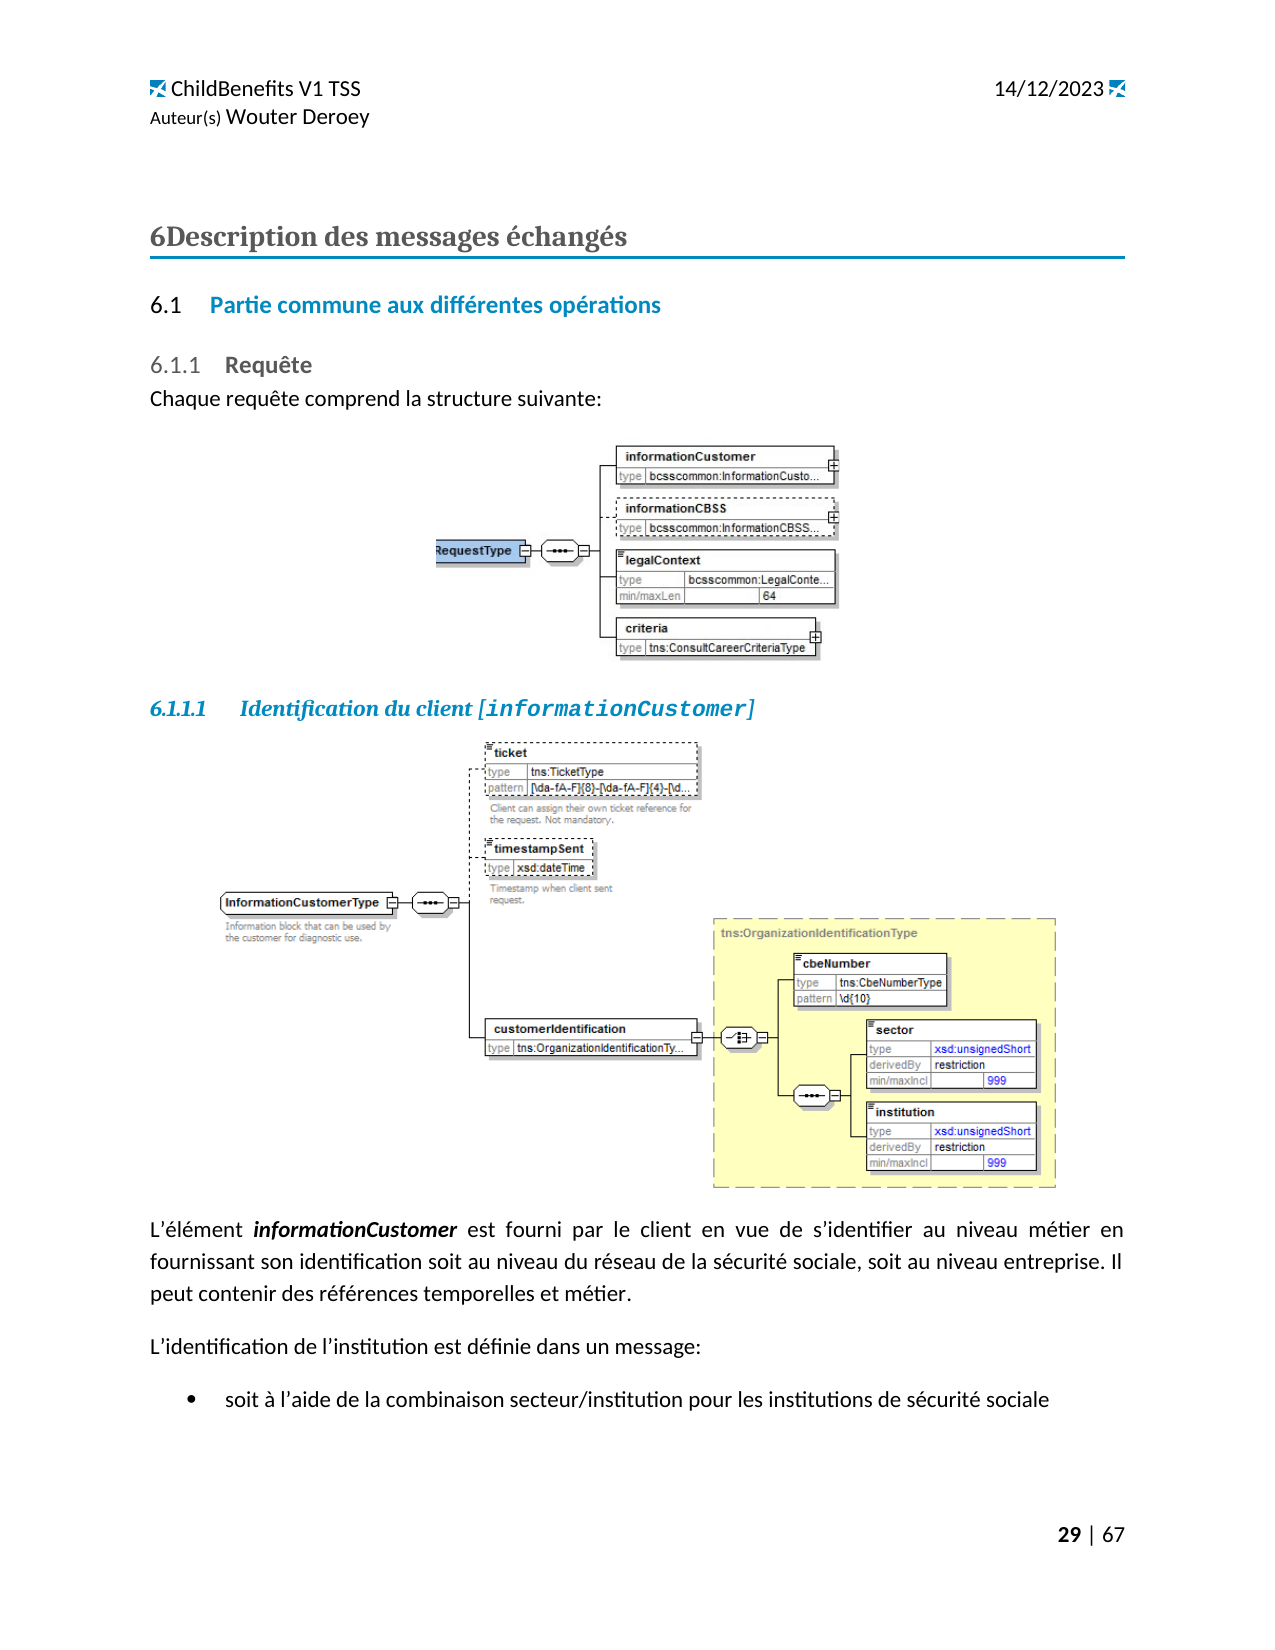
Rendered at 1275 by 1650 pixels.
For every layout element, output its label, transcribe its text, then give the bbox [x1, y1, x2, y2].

subtitle Requête [150, 349, 1125, 380]
list soit à l’aide de la combinaison secteur/institution pour les institutions de sécurité sociale [187, 1385, 1125, 1413]
subtitle Partie commune aux différentes opérations [150, 289, 1125, 320]
text Chaque requête comprend la structure suivante: [150, 384, 1125, 412]
subtitle Description des messages échangés [150, 220, 1125, 256]
picture [436, 437, 840, 667]
picture [150, 84, 166, 97]
picture [1109, 86, 1125, 97]
text L’identification de l’institution est définie dans un message: [150, 1332, 1125, 1360]
picture [216, 740, 1059, 1190]
subtitle Identification du client [informationCustomer] [150, 696, 1125, 723]
text L’élément informationCustomer est fourni par le client en vue de s’identifier au niveau métier en fournissant son identification soit au niveau du réseau de la sécurité sociale, soit au niveau entreprise. Il peut contenir des références temporelles et métier. [150, 1215, 1125, 1307]
